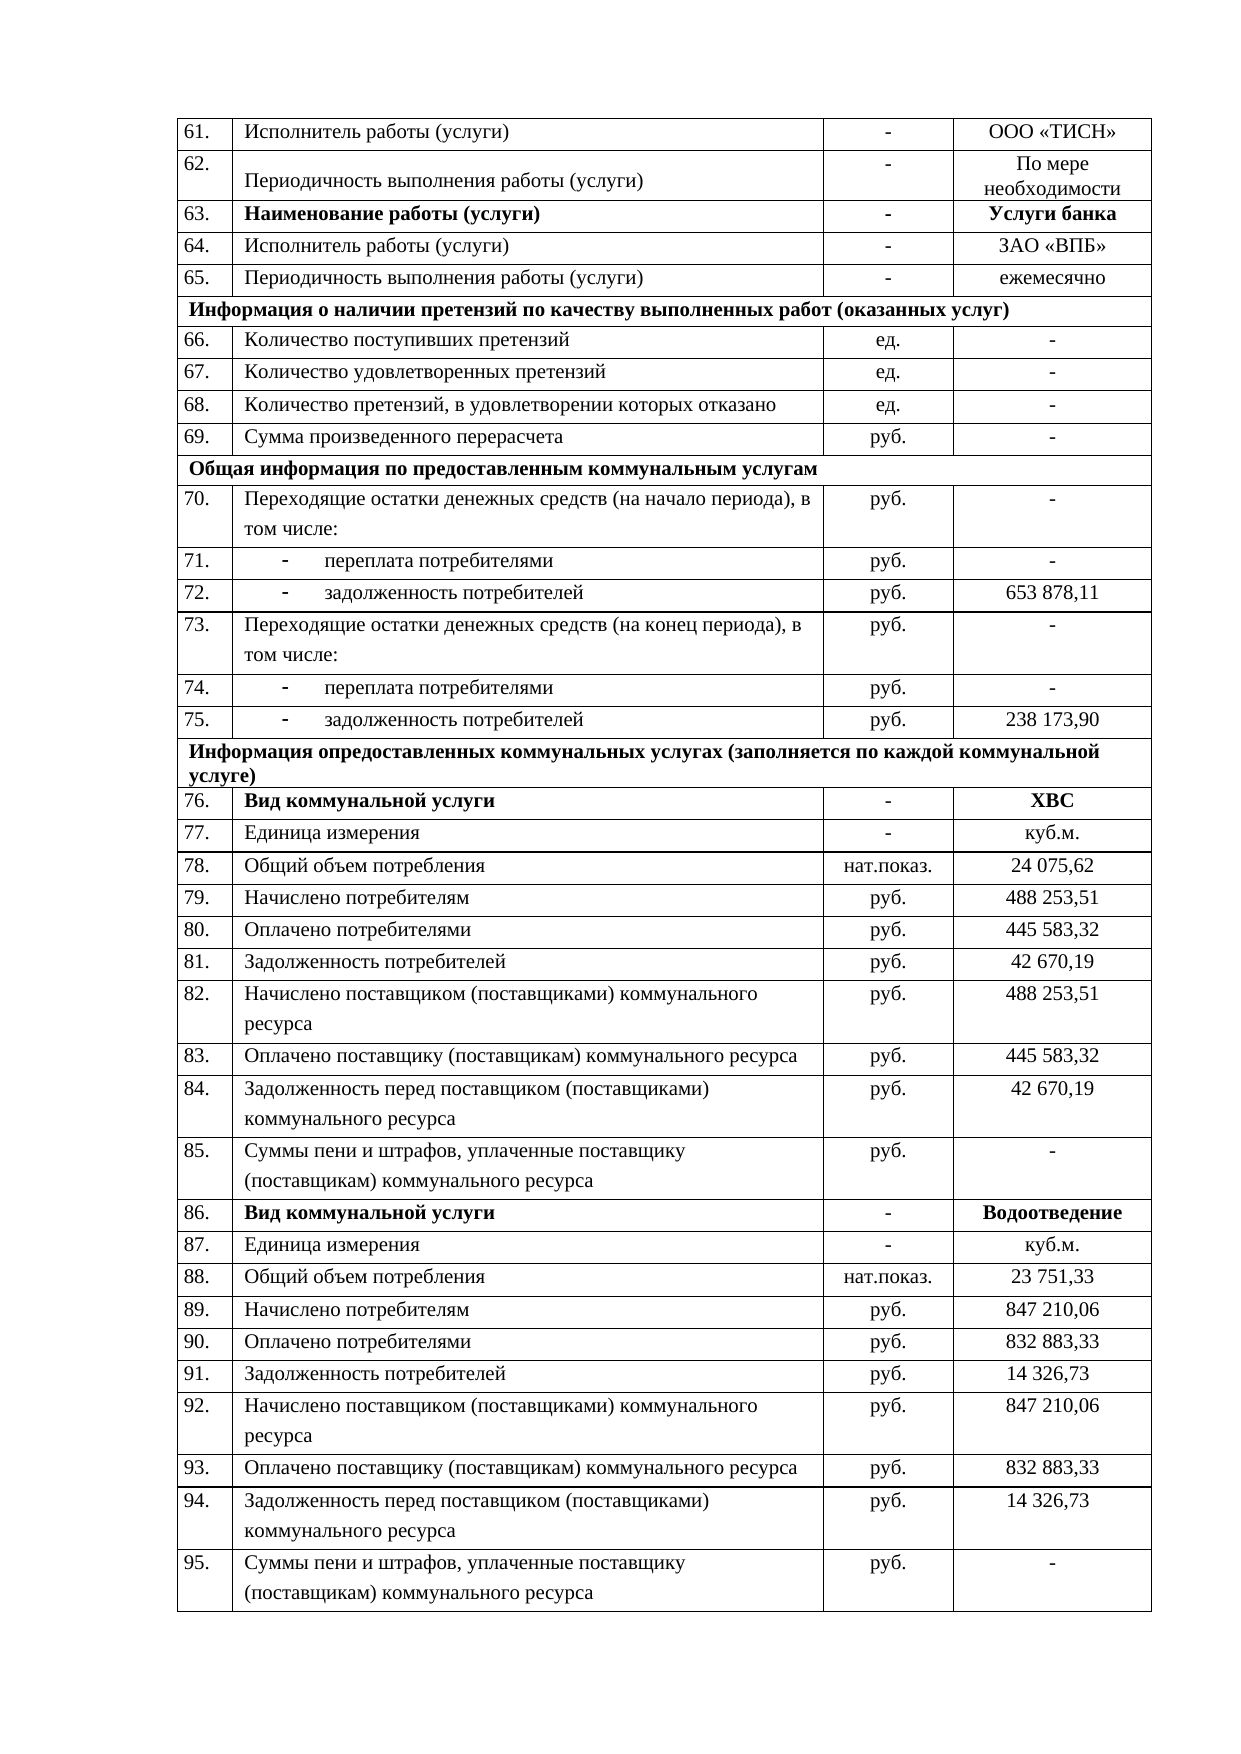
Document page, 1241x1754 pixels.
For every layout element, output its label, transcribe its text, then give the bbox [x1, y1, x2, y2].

table_cell Суммы пени и штрафов, уплаченные поставщику (поставщикам) коммунального ресурса [233, 1550, 823, 1611]
table_cell Оплачено потребителями [233, 917, 823, 948]
table_cell [178, 917, 232, 948]
table_cell [178, 853, 232, 884]
table_cell 847 210,06 [954, 1297, 1151, 1328]
table_cell [178, 1329, 232, 1360]
table_cell [178, 486, 232, 547]
table_cell Единица измерения [233, 820, 823, 851]
table_cell ед. [824, 391, 953, 423]
table_cell 445 583,32 [954, 1044, 1151, 1074]
table_cell руб. [824, 1361, 953, 1392]
table_cell руб. [824, 548, 953, 579]
table_cell Общий объем потребления [233, 853, 823, 884]
table_cell нат.показ. [824, 1264, 953, 1296]
table_cell руб. [824, 1076, 953, 1137]
table_cell - [954, 391, 1151, 423]
table_cell Количество претензий, в удовлетворении которых отказано [233, 391, 823, 423]
table_cell Услуги банка [954, 201, 1151, 232]
table_cell - [824, 788, 953, 819]
table_cell - [954, 675, 1151, 706]
table_cell [178, 707, 232, 738]
table_cell Задолженность потребителей [233, 949, 823, 980]
table_cell По мере необходимости [954, 151, 1151, 199]
table_cell [178, 119, 232, 150]
table_cell ед. [824, 327, 953, 358]
table_cell 23 751,33 [954, 1264, 1151, 1296]
table_cell Исполнитель работы (услуги) [233, 119, 823, 150]
table_cell [178, 391, 232, 423]
table_cell Вид коммунальной услуги [233, 1200, 823, 1231]
table_cell [178, 1455, 232, 1486]
table_cell - [824, 119, 953, 150]
table_cell Суммы пени и штрафов, уплаченные поставщику (поставщикам) коммунального ресурса [233, 1138, 823, 1199]
table_cell - [824, 265, 953, 296]
table_cell Переходящие остатки денежных средств (на начало периода), в том числе: [233, 486, 823, 547]
table_cell Начислено потребителям [233, 1297, 823, 1328]
table_cell - [824, 233, 953, 264]
table_cell руб. [824, 1393, 953, 1454]
table_cell руб. [824, 1455, 953, 1486]
table_cell нат.показ. [824, 853, 953, 884]
table_cell [178, 885, 232, 916]
table_cell руб. [824, 675, 953, 706]
table_cell [178, 949, 232, 980]
table_cell [178, 1264, 232, 1296]
table_cell переплата потребителями [233, 548, 823, 579]
table_cell Оплачено поставщику (поставщикам) коммунального ресурса [233, 1044, 823, 1074]
table_cell Количество поступивших претензий [233, 327, 823, 358]
table_cell [178, 788, 232, 819]
table_cell [178, 1200, 232, 1231]
table_cell ХВС [954, 788, 1151, 819]
table_cell 238 173,90 [954, 707, 1151, 738]
table_cell Количество удовлетворенных претензий [233, 359, 823, 390]
table_cell [178, 580, 232, 611]
table_cell 42 670,19 [954, 949, 1151, 980]
table_cell руб. [824, 580, 953, 611]
table_cell руб. [824, 1138, 953, 1199]
table_cell [178, 151, 232, 199]
table_cell 653 878,11 [954, 580, 1151, 611]
table_cell руб. [824, 917, 953, 948]
table_cell [178, 675, 232, 706]
table_cell Периодичность выполнения работы (услуги) [233, 265, 823, 296]
table_cell [178, 548, 232, 579]
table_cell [233, 151, 823, 199]
table_cell Оплачено поставщику (поставщикам) коммунального ресурса [233, 1455, 823, 1486]
table_cell Общая информация по предоставленным коммунальным услугам [178, 456, 1151, 485]
table_cell ЗАО «ВПБ» [954, 233, 1151, 264]
table_cell Общий объем потребления [233, 1264, 823, 1296]
table_cell 488 253,51 [954, 981, 1151, 1042]
table_cell Информация о наличии претензий по качеству выполненных работ (оказанных услуг) [178, 297, 1151, 326]
table_cell [178, 1138, 232, 1199]
table_cell куб.м. [954, 820, 1151, 851]
table_cell руб. [824, 1488, 953, 1549]
table_cell руб. [824, 486, 953, 547]
table_cell руб. [824, 424, 953, 455]
table_cell [178, 327, 232, 358]
table_cell задолженность потребителей [233, 580, 823, 611]
table_cell руб. [824, 1044, 953, 1074]
table_cell - [954, 359, 1151, 390]
table_cell - [824, 820, 953, 851]
table_cell - [824, 1232, 953, 1263]
table_cell ежемесячно [954, 265, 1151, 296]
table_cell Начислено поставщиком (поставщиками) коммунального ресурса [233, 981, 823, 1042]
table_cell [178, 1076, 232, 1137]
table_cell [178, 1044, 232, 1074]
table_cell переплата потребителями [233, 675, 823, 706]
table_cell Водоотведение [954, 1200, 1151, 1231]
table_cell [178, 201, 232, 232]
table_cell куб.м. [954, 1232, 1151, 1263]
table_cell [178, 1393, 232, 1454]
table_cell руб. [824, 885, 953, 916]
table_cell руб. [824, 1297, 953, 1328]
table_cell 847 210,06 [954, 1393, 1151, 1454]
table_cell Начислено поставщиком (поставщиками) коммунального ресурса [233, 1393, 823, 1454]
table_cell [178, 981, 232, 1042]
table_cell [178, 1361, 232, 1392]
table_cell [178, 1550, 232, 1611]
table_cell руб. [824, 613, 953, 673]
table_cell задолженность потребителей [233, 707, 823, 738]
table_cell [178, 613, 232, 673]
table_cell [178, 1488, 232, 1549]
table_cell - [824, 151, 953, 199]
table_cell [178, 233, 232, 264]
table_cell руб. [824, 1550, 953, 1611]
table_cell Вид коммунальной услуги [233, 788, 823, 819]
table_cell Наименование работы (услуги) [233, 201, 823, 232]
table_cell - [954, 327, 1151, 358]
table_cell Единица измерения [233, 1232, 823, 1263]
table_cell ед. [824, 359, 953, 390]
table_cell [178, 265, 232, 296]
table_cell Задолженность перед поставщиком (поставщиками) коммунального ресурса [233, 1488, 823, 1549]
table_cell 832 883,33 [954, 1329, 1151, 1360]
table_cell - [954, 613, 1151, 673]
table_cell руб. [824, 707, 953, 738]
table_cell ООО «ТИСН» [954, 119, 1151, 150]
table_cell Задолженность перед поставщиком (поставщиками) коммунального ресурса [233, 1076, 823, 1137]
table_cell руб. [824, 1329, 953, 1360]
table_cell Сумма произведенного перерасчета [233, 424, 823, 455]
table_cell - [824, 1200, 953, 1231]
table_cell Переходящие остатки денежных средств (на конец периода), в том числе: [233, 613, 823, 673]
table_cell [178, 1232, 232, 1263]
table_cell [178, 424, 232, 455]
table_cell - [954, 1138, 1151, 1199]
table_cell 445 583,32 [954, 917, 1151, 948]
table_cell Оплачено потребителями [233, 1329, 823, 1360]
table_cell руб. [824, 981, 953, 1042]
table_cell 42 670,19 [954, 1076, 1151, 1137]
table_cell - [954, 1550, 1151, 1611]
table_cell Начислено потребителям [233, 885, 823, 916]
table_cell [178, 820, 232, 851]
table_cell [178, 359, 232, 390]
table_cell Информация опредоставленных коммунальных услугах (заполняется по каждой коммунальной услуге) [178, 739, 1151, 787]
table_cell - [954, 486, 1151, 547]
table_cell - [824, 201, 953, 232]
table_cell 832 883,33 [954, 1455, 1151, 1486]
table_cell - [954, 548, 1151, 579]
table_cell Исполнитель работы (услуги) [233, 233, 823, 264]
table_cell руб. [824, 949, 953, 980]
table_cell - [954, 424, 1151, 455]
table_cell 14 326,73 [954, 1361, 1151, 1392]
table_cell 24 075,62 [954, 853, 1151, 884]
table_cell 488 253,51 [954, 885, 1151, 916]
table_cell [178, 1297, 232, 1328]
table_cell Задолженность потребителей [233, 1361, 823, 1392]
table_cell 14 326,73 [954, 1488, 1151, 1549]
